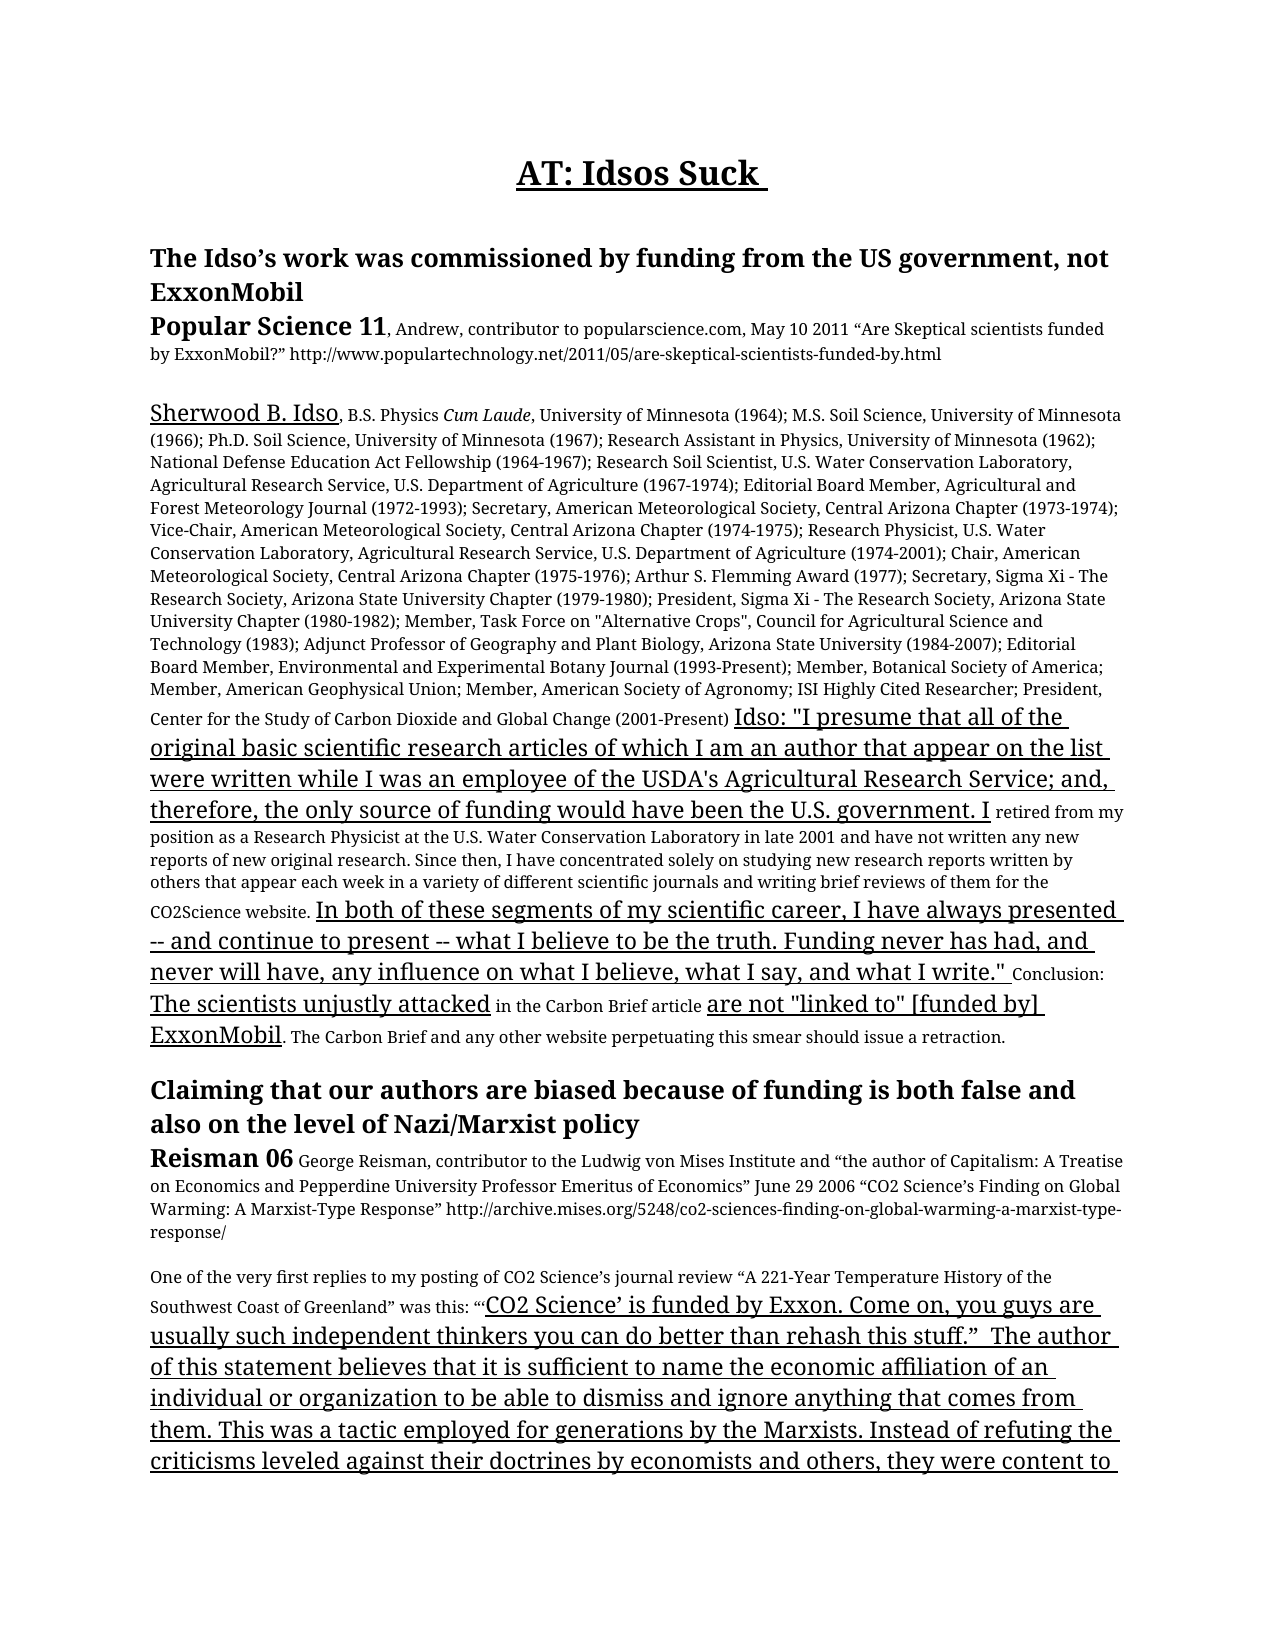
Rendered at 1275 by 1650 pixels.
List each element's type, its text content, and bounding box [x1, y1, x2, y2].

subtitle AT: Idsos Suck [150, 150, 1125, 195]
text Popular Science 11, Andrew, contributor to popularscience.com, May 10 2011 “Are Skeptical scientists funded by ExxonMobil?” http://www.populartechnology.net/2011/05/are-skeptical-scientists-funded-by.html [150, 309, 1125, 366]
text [150, 1266, 1125, 1476]
subtitle Claiming that our authors are biased because of funding is both false and also on the level of Nazi/Marxist policy [150, 1073, 1125, 1141]
subtitle The Idso’s work was commissioned by funding from the US government, not ExxonMobil [150, 241, 1125, 309]
text Sherwood B. Idso, B.S. Physics Cum Laude, University of Minnesota (1964); M.S. Soil Science, University of Minnesota (1966); Ph.D. Soil Science, University of Minnesota (1967); Research Assistant in Physics, University of Minnesota (1962); National Defense Education Act Fellowship (1964-1967); Research Soil Scientist, U.S. Water Conservation Laboratory, Agricultural Research Service, U.S. Department of Agriculture (1967-1974); Editorial Board Member, Agricultural and Forest Meteorology Journal (1972-1993); Secretary, American Meteorological Society, Central Arizona Chapter (1973-1974); Vice-Chair, American Meteorological Society, Central Arizona Chapter (1974-1975); Research Physicist, U.S. Water Conservation Laboratory, Agricultural Research Service, U.S. Department of Agriculture (1974-2001); Chair, American Meteorological Society, Central Arizona Chapter (1975-1976); Arthur S. Flemming Award (1977); Secretary, Sigma Xi - The Research Society, Arizona State University Chapter (1979-1980); President, Sigma Xi - The Research Society, Arizona State University Chapter (1980-1982); Member, Task Force on "Alternative Crops", Council for Agricultural Science and Technology (1983); Adjunct Professor of Geography and Plant Biology, Arizona State University (1984-2007); Editorial Board Member, Environmental and Experimental Botany Journal (1993-Present); Member, Botanical Society of America; Member, American Geophysical Union; Member, American Society of Agronomy; ISI Highly Cited Researcher; President, Center for the Study of Carbon Dioxide and Global Change (2001-Present) Idso: "I presume that all of the original basic scientific research articles of which I am an author that appear on the list were written while I was an employee of the USDA's Agricultural Research Service; and, therefore, the only source of funding would have been the U.S. government. I retired from my position as a Research Physicist at the U.S. Water Conservation Laboratory in late 2001 and have not written any new reports of new original research. Since then, I have concentrated solely on studying new research reports written by others that appear each week in a variety of different scientific journals and writing brief reviews of them for the CO2Science website. In both of these segments of my scientific career, I have always presented -- and continue to present -- what I believe to be the truth. Funding never has had, and never will have, any influence on what I believe, what I say, and what I write." Conclusion: The scientists unjustly attacked in the Carbon Brief article are not "linked to" [funded by] ExxonMobil. The Carbon Brief and any other website perpetuating this smear should issue a retraction. [150, 397, 1125, 1050]
text Reisman 06 George Reisman, contributor to the Ludwig von Mises Institute and “the author of Capitalism: A Treatise on Economics and Pepperdine University Professor Emeritus of Economics” June 29 2006 “CO2 Science’s Finding on Global Warming: A Marxist-Type Response” http://archive.mises.org/5248/co2-sciences-finding-on-global-warming-a-marxist-type-response/ [150, 1141, 1125, 1243]
